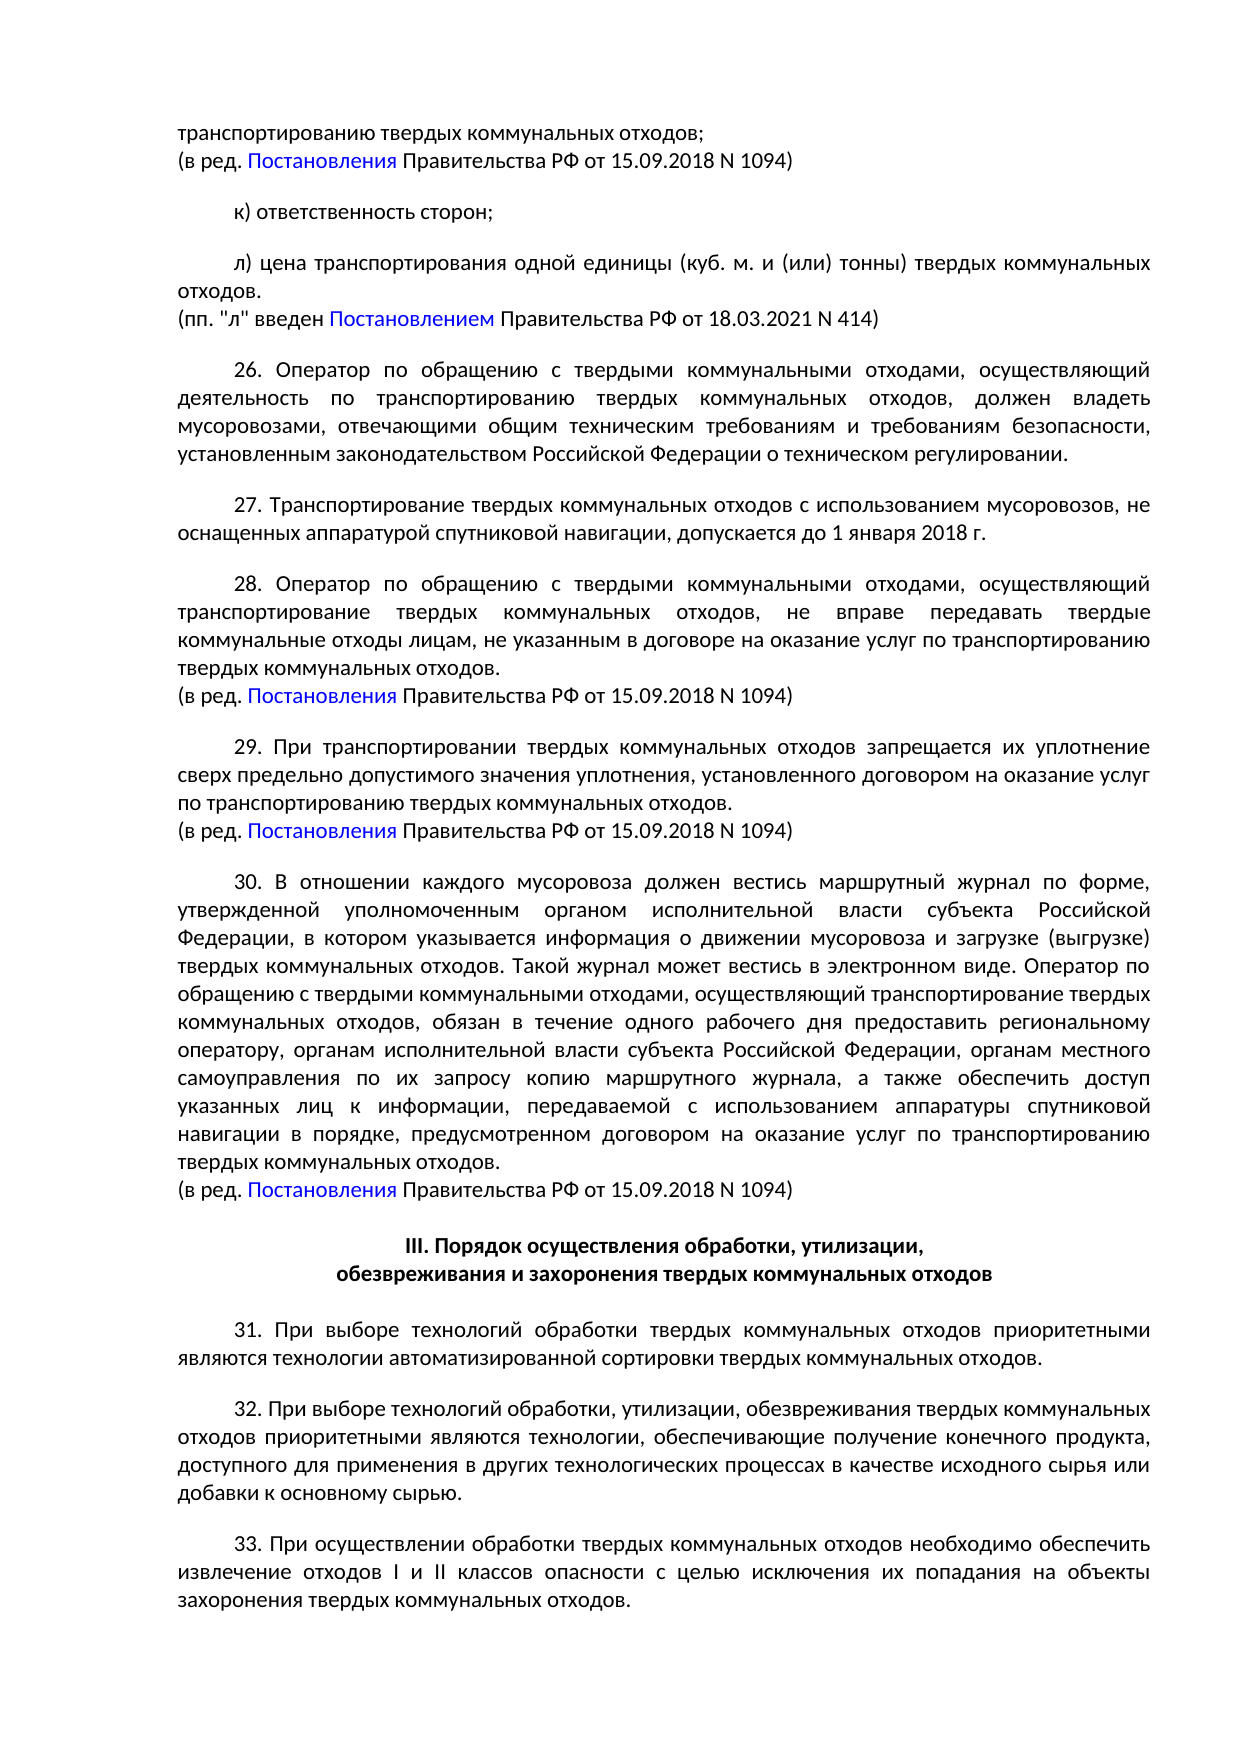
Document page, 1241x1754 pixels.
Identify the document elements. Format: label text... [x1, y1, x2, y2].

title обезвреживания и захоронения твердых коммунальных отходов [177, 1259, 1152, 1287]
text (в ред. Постановления Правительства РФ от 15.09.2018 N 1094) [177, 681, 1152, 709]
text 32. При выборе технологий обработки, утилизации, обезвреживания твердых коммунальных отходов приоритетными являются технологии, обеспечивающие получение конечного продукта, доступного для применения в других технологических процессах в качестве исходного сырья или добавки к основному сырью. [177, 1394, 1152, 1506]
text 33. При осуществлении обработки твердых коммунальных отходов необходимо обеспечить извлечение отходов I и II классов опасности с целью исключения их попадания на объекты захоронения твердых коммунальных отходов. [177, 1529, 1152, 1613]
text (в ред. Постановления Правительства РФ от 15.09.2018 N 1094) [177, 1175, 1152, 1203]
text 27. Транспортирование твердых коммунальных отходов с использованием мусоровозов, не оснащенных аппаратурой спутниковой навигации, допускается до 1 января 2018 г. [177, 490, 1152, 546]
text 29. При транспортировании твердых коммунальных отходов запрещается их уплотнение сверх предельно допустимого значения уплотнения, установленного договором на оказание услуг по транспортированию твердых коммунальных отходов. [177, 732, 1152, 816]
text 31. При выборе технологий обработки твердых коммунальных отходов приоритетными являются технологии автоматизированной сортировки твердых коммунальных отходов. [177, 1315, 1152, 1371]
text (в ред. Постановления Правительства РФ от 15.09.2018 N 1094) [177, 146, 1152, 174]
text (пп. "л" введен Постановлением Правительства РФ от 18.03.2021 N 414) [177, 304, 1152, 332]
text 28. Оператор по обращению с твердыми коммунальными отходами, осуществляющий транспортирование твердых коммунальных отходов, не вправе передавать твердые коммунальные отходы лицам, не указанным в договоре на оказание услуг по транспортированию твердых коммунальных отходов. [177, 569, 1152, 681]
text к) ответственность сторон; [177, 197, 1152, 225]
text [177, 118, 1152, 146]
text 26. Оператор по обращению с твердыми коммунальными отходами, осуществляющий деятельность по транспортированию твердых коммунальных отходов, должен владеть мусоровозами, отвечающими общим техническим требованиям и требованиям безопасности, установленным законодательством Российской Федерации о техническом регулировании. [177, 355, 1152, 467]
text л) цена транспортирования одной единицы (куб. м. и (или) тонны) твердых коммунальных отходов. [177, 248, 1152, 304]
title III. Порядок осуществления обработки, утилизации, [177, 1231, 1152, 1259]
text (в ред. Постановления Правительства РФ от 15.09.2018 N 1094) [177, 816, 1152, 844]
text 30. В отношении каждого мусоровоза должен вестись маршрутный журнал по форме, утвержденной уполномоченным органом исполнительной власти субъекта Российской Федерации, в котором указывается информация о движении мусоровоза и загрузке (выгрузке) твердых коммунальных отходов. Такой журнал может вестись в электронном виде. Оператор по обращению с твердыми коммунальными отходами, осуществляющий транспортирование твердых коммунальных отходов, обязан в течение одного рабочего дня предоставить региональному оператору, органам исполнительной власти субъекта Российской Федерации, органам местного самоуправления по их запросу копию маршрутного журнала, а также обеспечить доступ указанных лиц к информации, передаваемой с использованием аппаратуры спутниковой навигации в порядке, предусмотренном договором на оказание услуг по транспортированию твердых коммунальных отходов. [177, 867, 1152, 1175]
